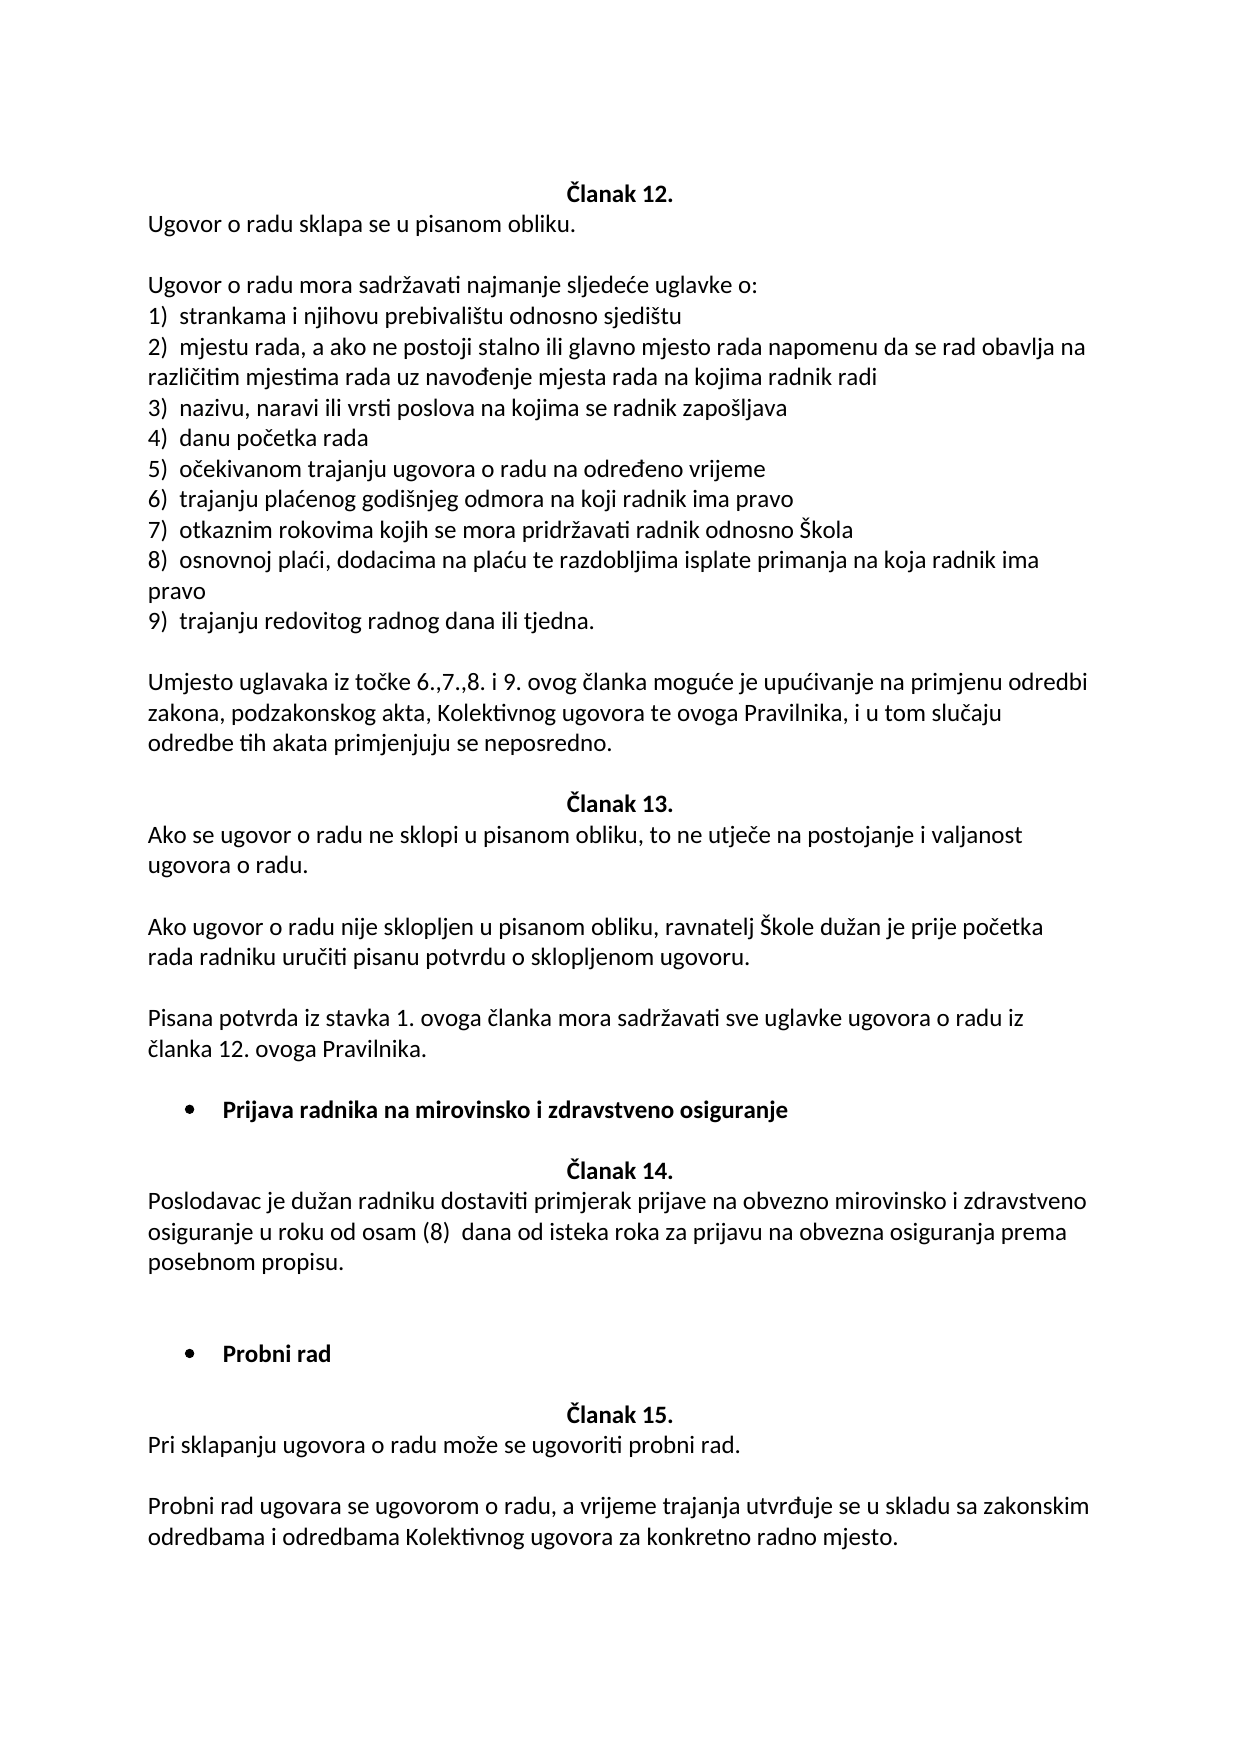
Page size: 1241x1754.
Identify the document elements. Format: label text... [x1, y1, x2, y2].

text 3) nazivu, naravi ili vrsti poslova na kojima se radnik zapošljava [148, 392, 1093, 422]
text Ugovor o radu mora sadržavati najmanje sljedeće uglavke o: [148, 270, 1093, 300]
list Probni rad [185, 1338, 1093, 1368]
text Ugovor o radu sklapa se u pisanom obliku. [148, 209, 1093, 239]
text Članak 14. [148, 1155, 1093, 1185]
text Članak 12. [148, 178, 1093, 209]
text 5) očekivanom trajanju ugovora o radu na određeno vrijeme [148, 453, 1093, 483]
text 2) mjestu rada, a ako ne postoji stalno ili glavno mjesto rada napomenu da se rad obavlja na različitim mjestima rada uz navođenje mjesta rada na kojima radnik radi [148, 331, 1093, 392]
text 8) osnovnoj plaći, dodacima na plaću te razdobljima isplate primanja na koja radnik ima pravo [148, 544, 1093, 605]
text Umjesto uglavaka iz točke 6.,7.,8. i 9. ovog članka moguće je upućivanje na primjenu odredbi zakona, podzakonskog akta, Kolektivnog ugovora te ovoga Pravilnika, i u tom slučaju odredbe tih akata primjenjuju se neposredno. [148, 666, 1093, 758]
text Ako ugovor o radu nije sklopljen u pisanom obliku, ravnatelj Škole dužan je prije početka rada radniku uručiti pisanu potvrdu o sklopljenom ugovoru. [148, 911, 1093, 972]
text 1) strankama i njihovu prebivalištu odnosno sjedištu [148, 300, 1093, 331]
text Ako se ugovor o radu ne sklopi u pisanom obliku, to ne utječe na postojanje i valjanost ugovora o radu. [148, 819, 1093, 880]
text 7) otkaznim rokovima kojih se mora pridržavati radnik odnosno Škola [148, 514, 1093, 544]
text Probni rad ugovara se ugovorom o radu, a vrijeme trajanja utvrđuje se u skladu sa zakonskim odredbama i odredbama Kolektivnog ugovora za konkretno radno mjesto. [148, 1491, 1093, 1552]
text Pri sklapanju ugovora o radu može se ugovoriti probni rad. [148, 1429, 1093, 1460]
text 4) danu početka rada [148, 422, 1093, 453]
text Članak 15. [148, 1399, 1093, 1429]
list Prijava radnika na mirovinsko i zdravstveno osiguranje [185, 1094, 1093, 1124]
text 6) trajanju plaćenog godišnjeg odmora na koji radnik ima pravo [148, 483, 1093, 514]
text Poslodavac je dužan radniku dostaviti primjerak prijave na obvezno mirovinsko i zdravstveno osiguranje u roku od osam (8) dana od isteka roka za prijavu na obvezna osiguranja prema posebnom propisu. [148, 1185, 1093, 1277]
text Pisana potvrda iz stavka 1. ovoga članka mora sadržavati sve uglavke ugovora o radu iz članka 12. ovoga Pravilnika. [148, 1002, 1093, 1063]
text Članak 13. [148, 788, 1093, 819]
text 9) trajanju redovitog radnog dana ili tjedna. [148, 605, 1093, 636]
